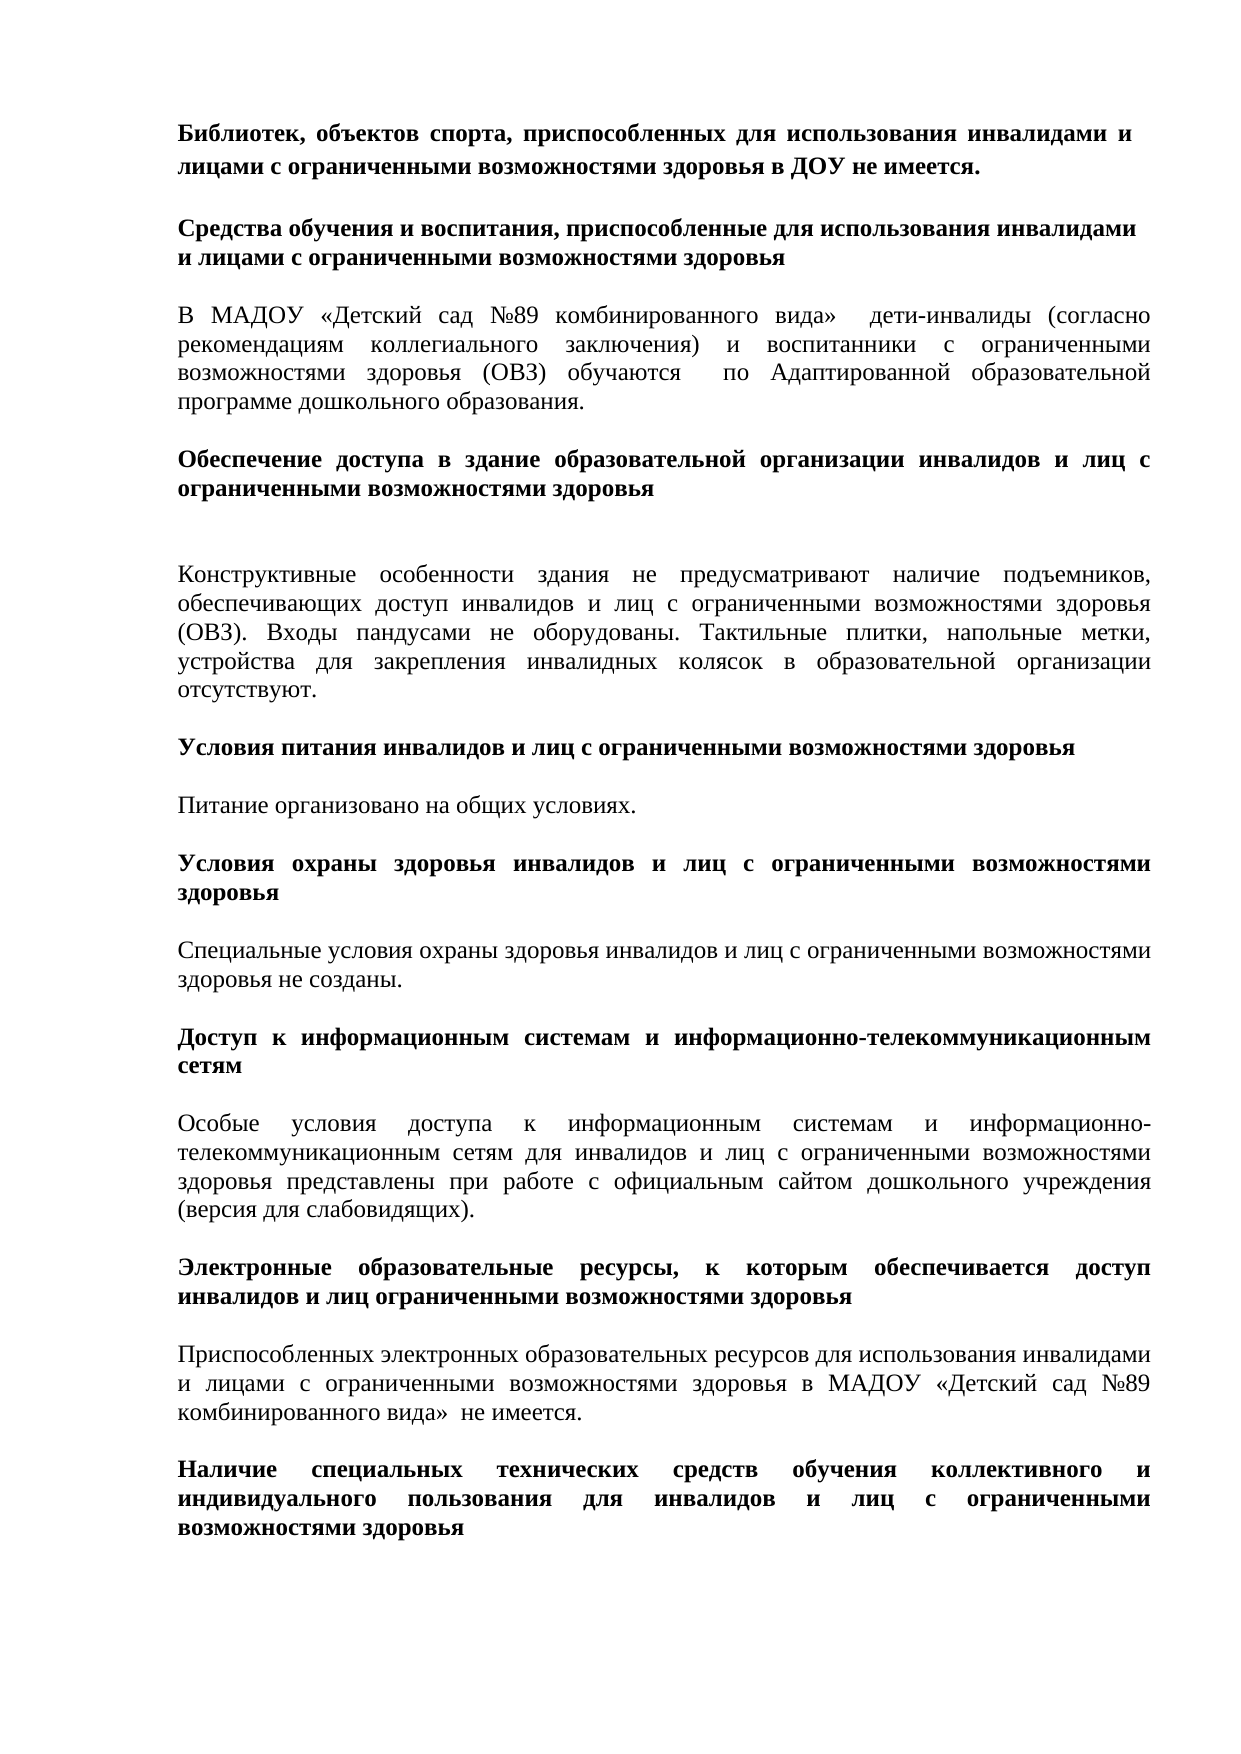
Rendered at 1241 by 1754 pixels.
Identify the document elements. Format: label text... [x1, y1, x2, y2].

text Условия охраны здоровья инвалидов и лиц с ограниченными возможностями здоровья [177, 848, 1152, 906]
text Обеспечение доступа в здание образовательной организации инвалидов и лиц с ограниченными возможностями здоровья [177, 444, 1152, 502]
text Условия питания инвалидов и лиц с ограниченными возможностями здоровья [177, 732, 1152, 761]
text Приспособленных электронных образовательных ресурсов для использования инвалидами и лицами с ограниченными возможностями здоровья в МАДОУ «Детский сад №89 комбинированного вида» не имеется. [177, 1339, 1152, 1425]
text Питание организовано на общих условиях. [177, 790, 1152, 819]
text Особые условия доступа к информационным системам и информационно-телекоммуникационным сетям для инвалидов и лиц с ограниченными возможностями здоровья представлены при работе с официальным сайтом дошкольного учреждения (версия для слабовидящих). [177, 1108, 1152, 1223]
text Электронные образовательные ресурсы, к которым обеспечивается доступ инвалидов и лиц ограниченными возможностями здоровья [177, 1252, 1152, 1310]
text Специальные условия охраны здоровья инвалидов и лиц с ограниченными возможностями здоровья не созданы. [177, 935, 1152, 992]
text Наличие специальных технических средств обучения коллективного и индивидуального пользования для инвалидов и лиц с ограниченными возможностями здоровья [177, 1454, 1152, 1541]
text В МАДОУ «Детский сад №89 комбинированного вида» дети-инвалиды (согласно рекомендациям коллегиального заключения) и воспитанники с ограниченными возможностями здоровья (ОВЗ) обучаются по Адаптированной образовательной программе дошкольного образования. [177, 300, 1152, 415]
text Конструктивные особенности здания не предусматривают наличие подъемников, обеспечивающих доступ инвалидов и лиц с ограниченными возможностями здоровья (ОВЗ). Входы пандусами не оборудованы. Тактильные плитки, напольные метки, устройства для закрепления инвалидных колясок в образовательной организации отсутствуют. [177, 531, 1152, 703]
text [177, 118, 1133, 180]
text Доступ к информационным системам и информационно-телекоммуникационным сетям [177, 1022, 1152, 1079]
text Средства обучения и воспитания, приспособленные для использования инвалидами и лицами с ограниченными возможностями здоровья [177, 213, 1152, 271]
